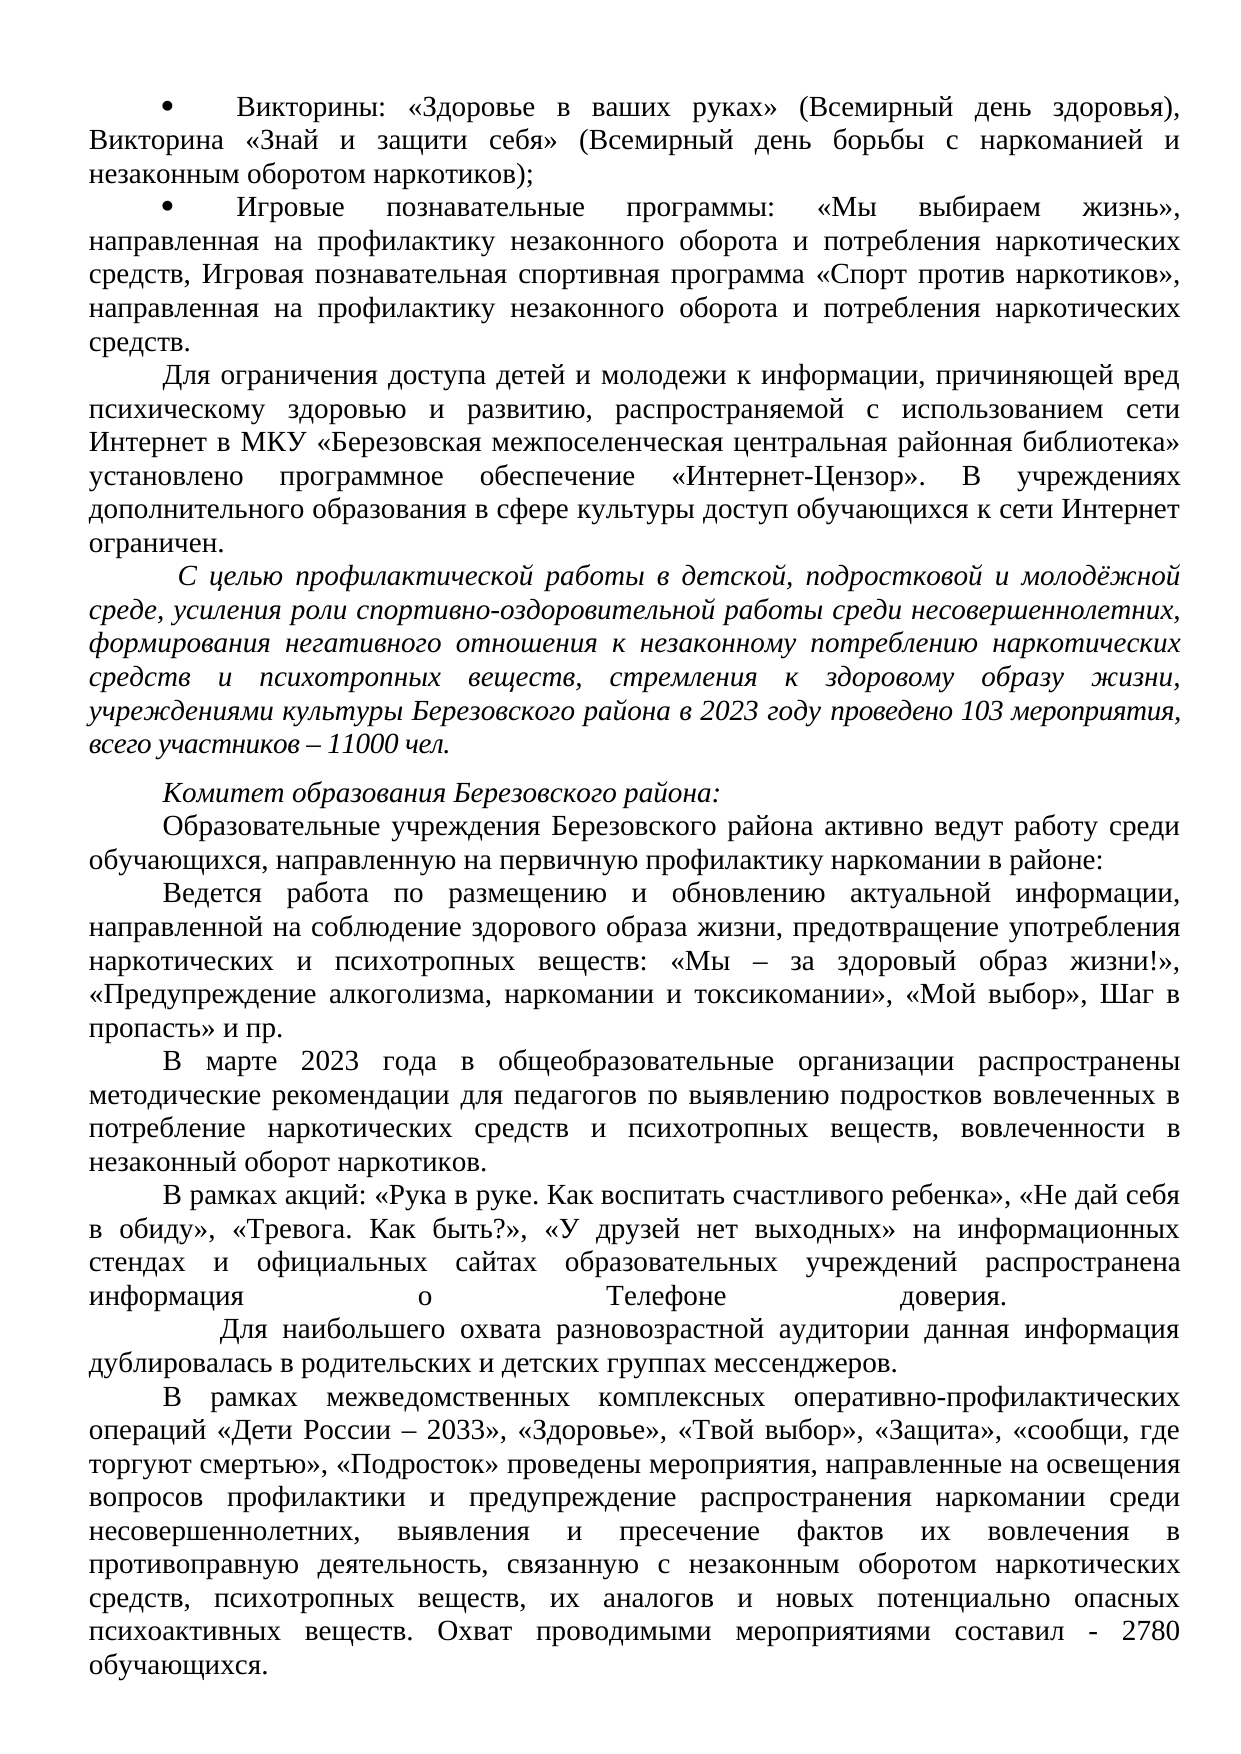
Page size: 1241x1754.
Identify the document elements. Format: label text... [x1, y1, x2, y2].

text В рамках межведомственных комплексных оперативно-профилактических операций «Дети России – 2033», «Здоровье», «Твой выбор», «Защита», «сообщи, где торгуют смертью», «Подросток» проведены мероприятия, направленные на освещения вопросов профилактики и предупреждение распространения наркомании среди несовершеннолетних, выявления и пресечение фактов их вовлечения в противоправную деятельность, связанную с незаконным оборотом наркотических средств, психотропных веществ, их аналогов и новых потенциально опасных психоактивных веществ. Охват проводимыми мероприятиями составил - 2780 обучающихся. [89, 1379, 1181, 1681]
text Для ограничения доступа детей и молодежи к информации, причиняющей вред психическому здоровью и развитию, распространяемой с использованием сети Интернет в МКУ «Березовская межпоселенческая центральная районная библиотека» установлено программное обеспечение «Интернет-Цензор». В учреждениях дополнительного образования в сфере культуры доступ обучающихся к сети Интернет ограничен. [89, 357, 1181, 558]
text В марте 2023 года в общеобразовательные организации распространены методические рекомендации для педагогов по выявлению подростков вовлеченных в потребление наркотических средств и психотропных веществ, вовлеченности в незаконный оборот наркотиков. [89, 1043, 1181, 1177]
text Образовательные учреждения Березовского района активно ведут работу среди обучающихся, направленную на первичную профилактику наркомании в районе: [89, 808, 1181, 876]
list Викторины: «Здоровье в ваших руках» (Всемирный день здоровья), Викторина «Знай и защити себя» (Всемирный день борьбы с наркоманией и незаконным оборотом наркотиков); [89, 89, 1181, 189]
text Ведется работа по размещению и обновлению актуальной информации, направленной на соблюдение здорового образа жизни, предотвращение употребления наркотических и психотропных веществ: «Мы – за здоровый образ жизни!», «Предупреждение алкоголизма, наркомании и токсикомании», «Мой выбор», Шаг в пропасть» и пр. [89, 876, 1181, 1043]
list Игровые познавательные программы: «Мы выбираем жизнь», направленная на профилактику незаконного оборота и потребления наркотических средств, Игровая познавательная спортивная программа «Спорт против наркотиков», направленная на профилактику незаконного оборота и потребления наркотических средств. [89, 189, 1181, 357]
text С целью профилактической работы в детской, подростковой и молодёжной среде, усиления роли спортивно-оздоровительной работы среди несовершеннолетних, формирования негативного отношения к незаконному потреблению наркотических средств и психотропных веществ, стремления к здоровому образу жизни, учреждениями культуры Березовского района в 2023 году проведено 103 мероприятия, всего участников – 11000 чел. [89, 558, 1181, 760]
text В рамках акций: «Рука в руке. Как воспитать счастливого ребенка», «Не дай себя в обиду», «Тревога. Как быть?», «У друзей нет выходных» на информационных стендах и официальных сайтах образовательных учреждений распространена информация о Телефоне доверия. Для наибольшего охвата разновозрастной аудитории данная информация дублировалась в родительских и детских группах мессенджеров. [89, 1177, 1181, 1379]
text Комитет образования Березовского района: [89, 775, 1181, 808]
